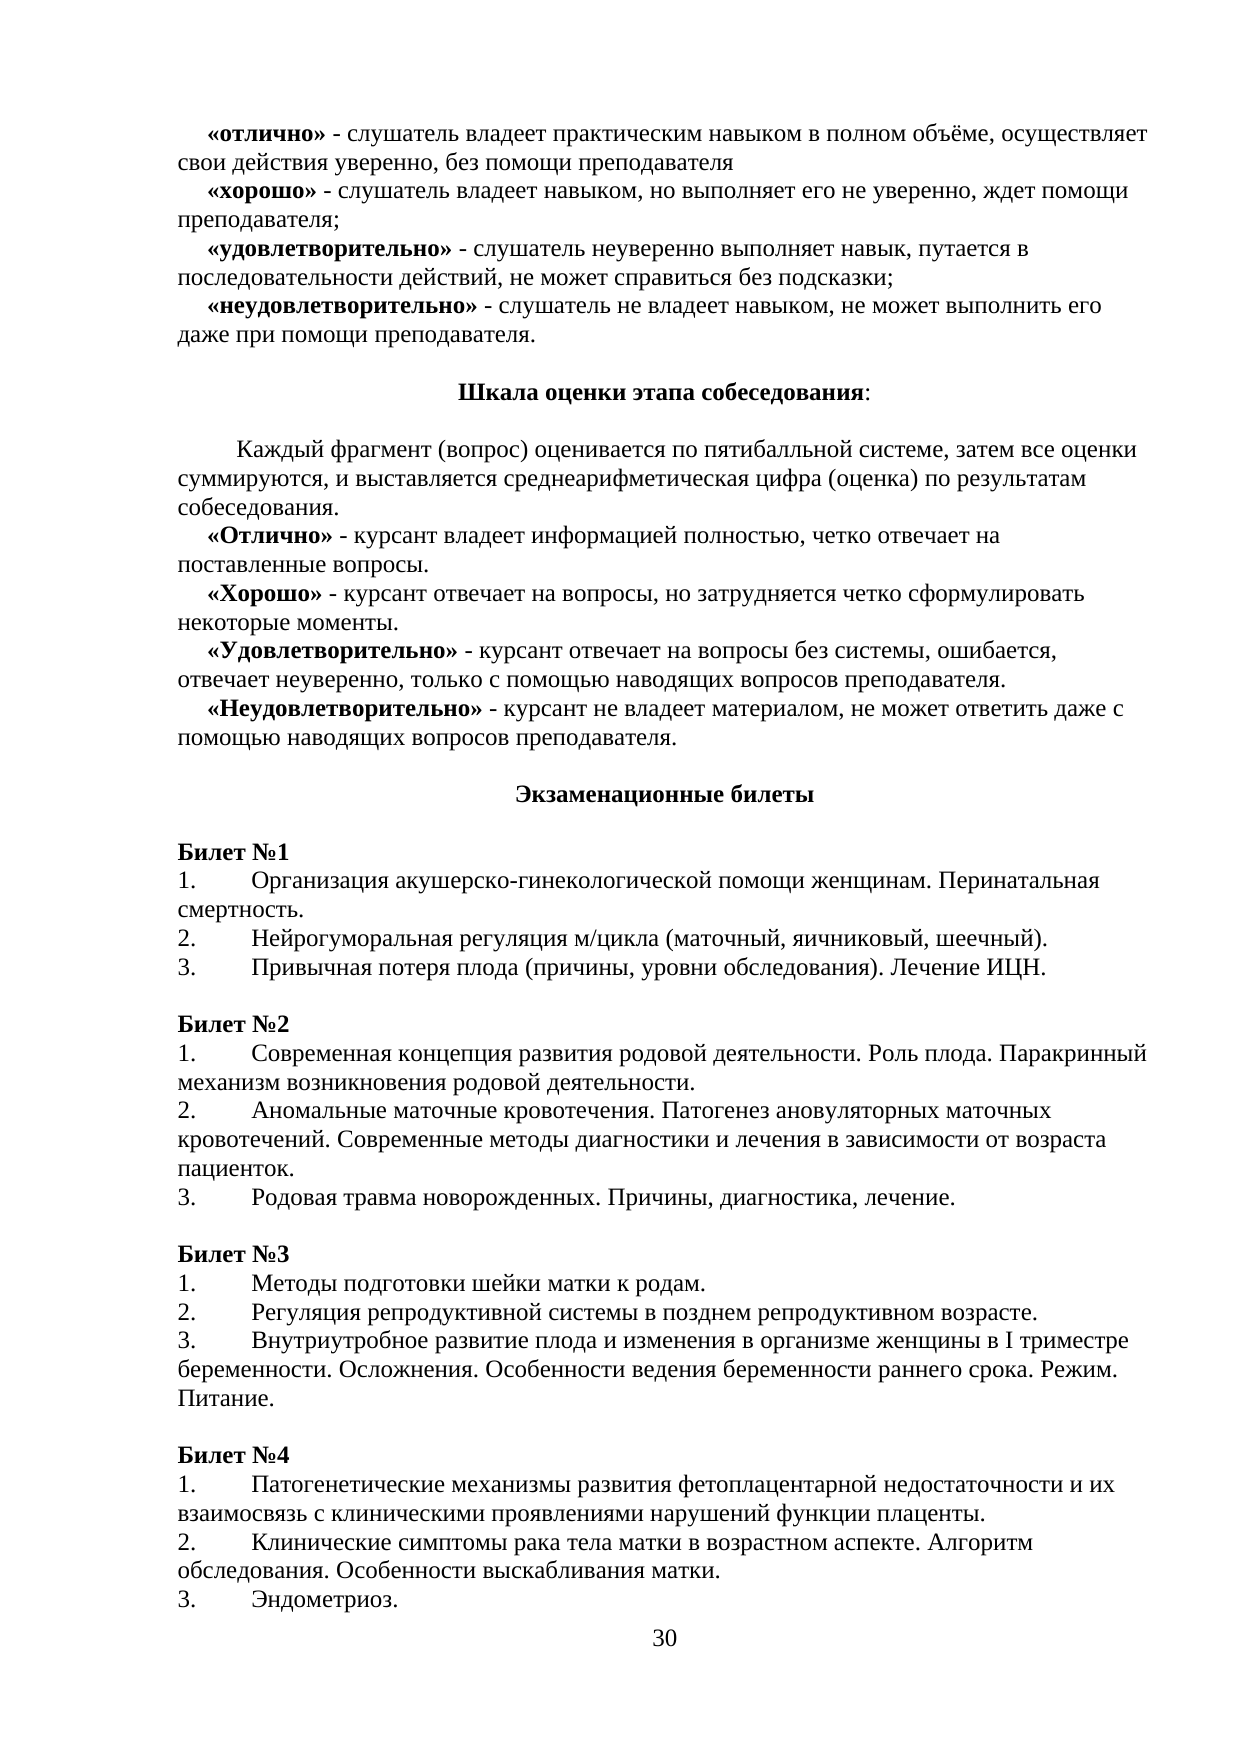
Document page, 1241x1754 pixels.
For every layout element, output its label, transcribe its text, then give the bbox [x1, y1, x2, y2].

text Билет №3 [177, 1239, 1152, 1268]
text Билет №2 [177, 1009, 1152, 1038]
text Билет №1 [177, 837, 1152, 866]
text 2. Нейрогуморальная регуляция м/цикла (маточный, яичниковый, шеечный). [177, 923, 1152, 952]
text 1. Патогенетические механизмы развития фетоплацентарной недостаточности и их взаимосвязь с клиническими проявлениями нарушений функции плаценты. [177, 1469, 1152, 1527]
text 2. Клинические симптомы рака тела матки в возрастном аспекте. Алгоритм обследования. Особенности выскабливания матки. [177, 1527, 1152, 1584]
text 3. Эндометриоз. [177, 1584, 1152, 1613]
text 2. Регуляция репродуктивной системы в позднем репродуктивном возрасте. [177, 1297, 1152, 1326]
text Экзаменационные билеты [177, 779, 1152, 808]
text 2. Аномальные маточные кровотечения. Патогенез ановуляторных маточных кровотечений. Современные методы диагностики и лечения в зависимости от возраста пациенток. [177, 1096, 1152, 1182]
text 3. Внутриутробное развитие плода и изменения в организме женщины в I триместре беременности. Осложнения. Особенности ведения беременности раннего срока. Режим. Питание. [177, 1326, 1152, 1412]
text «хорошо» - слушатель владеет навыком, но выполняет его не уверенно, ждет помощи преподавателя; [177, 176, 1152, 233]
text «отлично» - слушатель владеет практическим навыком в полном объёме, осуществляет свои действия уверенно, без помощи преподавателя [177, 118, 1152, 176]
text «Удовлетворительно» - курсант отвечает на вопросы без системы, ошибается, отвечает неуверенно, только с помощью наводящих вопросов преподавателя. [177, 636, 1152, 693]
text 3. Привычная потеря плода (причины, уровни обследования). Лечение ИЦН. [177, 952, 1152, 981]
text 3. Родовая травма новорожденных. Причины, диагностика, лечение. [177, 1182, 1152, 1211]
text «Хорошо» - курсант отвечает на вопросы, но затрудняется четко сформулировать некоторые моменты. [177, 578, 1152, 636]
text «Неудовлетворительно» - курсант не владеет материалом, не может ответить даже с помощью наводящих вопросов преподавателя. [177, 693, 1152, 751]
text «Отлично» - курсант владеет информацией полностью, четко отвечает на поставленные вопросы. [177, 521, 1152, 578]
text 1. Современная концепция развития родовой деятельности. Роль плода. Паракринный механизм возникновения родовой деятельности. [177, 1038, 1152, 1096]
text «удовлетворительно» - слушатель неуверенно выполняет навык, путается в последовательности действий, не может справиться без подсказки; [177, 233, 1152, 291]
text 1. Организация акушерско-гинекологической помощи женщинам. Перинатальная смертность. [177, 866, 1152, 923]
text «неудовлетворительно» - слушатель не владеет навыком, не может выполнить его даже при помощи преподавателя. [177, 291, 1152, 348]
text Шкала оценки этапа собеседования: [177, 377, 1152, 406]
text Билет №4 [177, 1441, 1152, 1469]
text Каждый фрагмент (вопрос) оценивается по пятибалльной системе, затем все оценки суммируются, и выставляется среднеарифметическая цифра (оценка) по результатам собеседования. [177, 434, 1152, 521]
text 1. Методы подготовки шейки матки к родам. [177, 1268, 1152, 1297]
